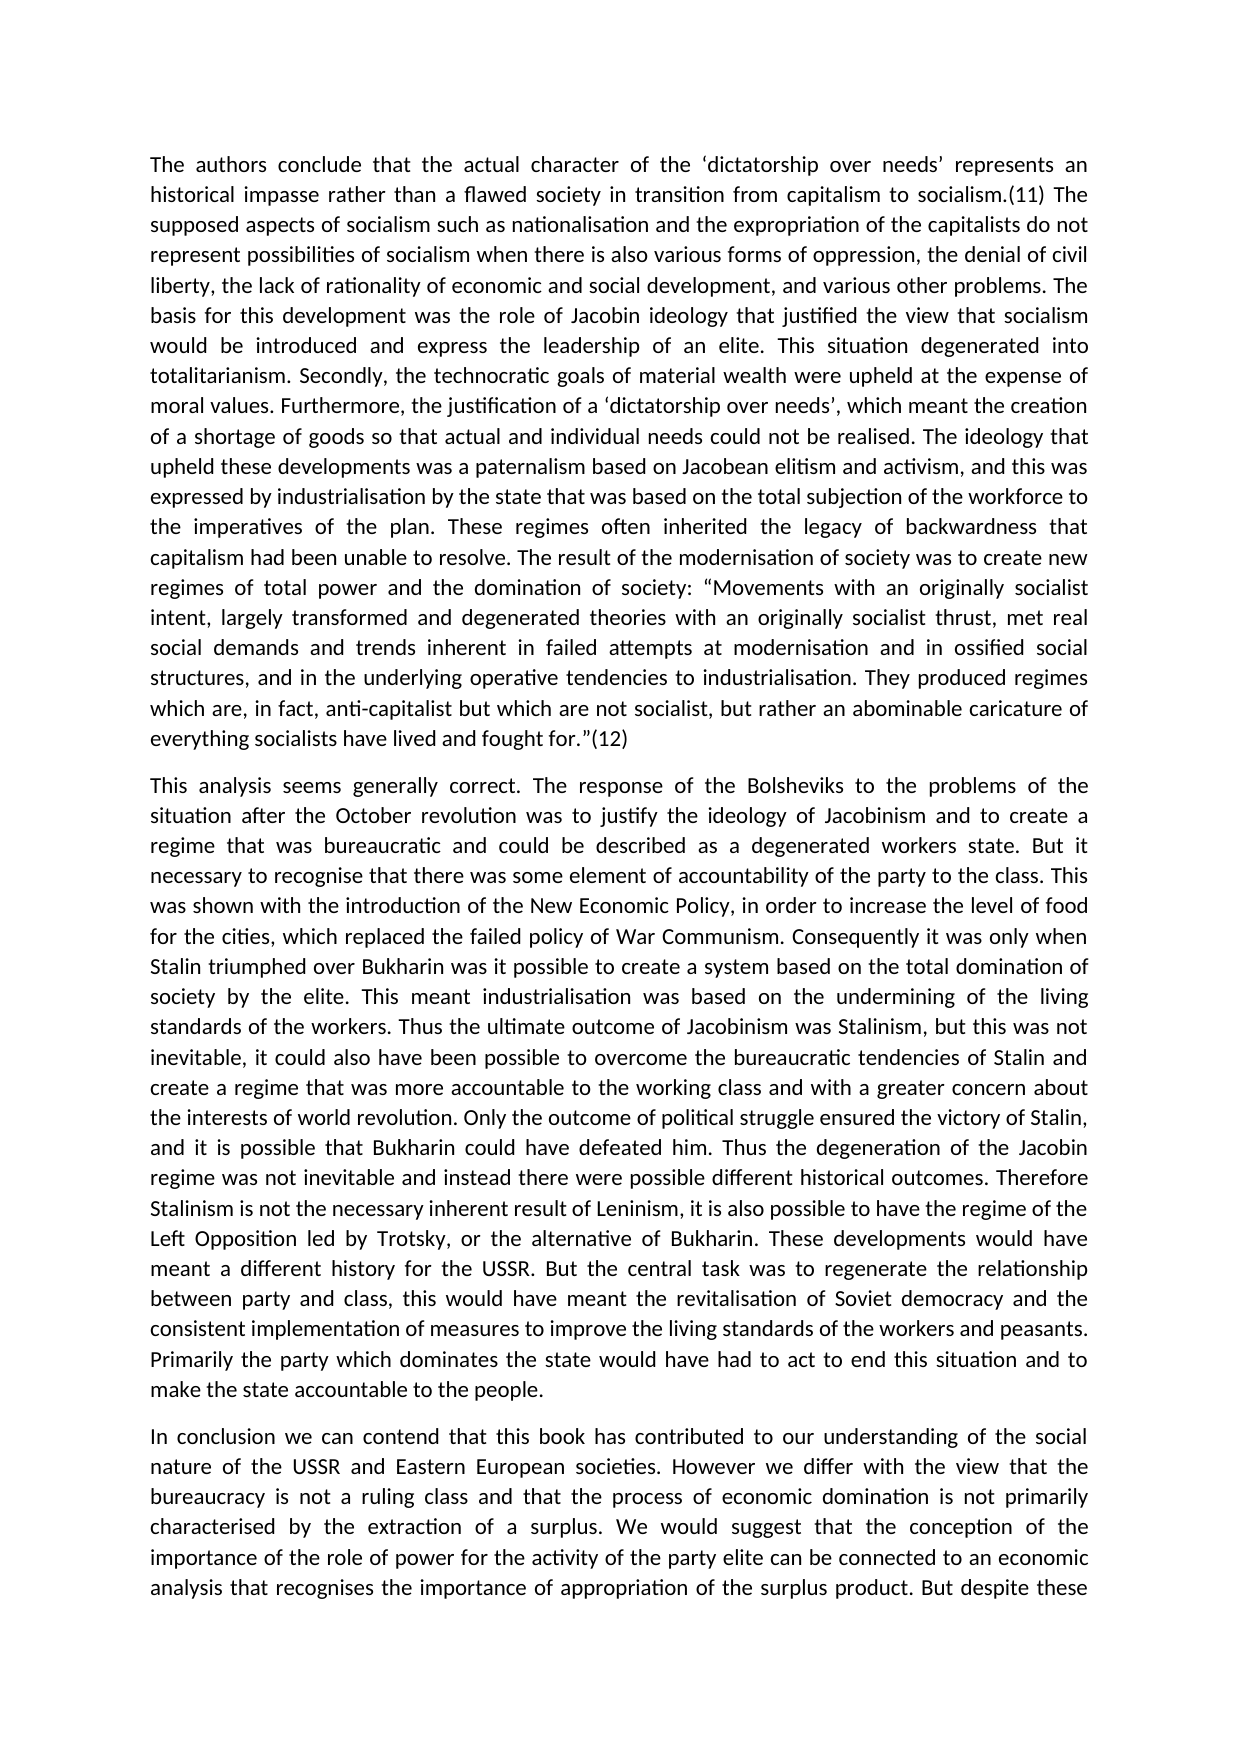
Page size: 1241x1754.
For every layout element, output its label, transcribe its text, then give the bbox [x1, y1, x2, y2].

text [150, 1422, 1090, 1601]
text The authors conclude that the actual character of the ‘dictatorship over needs’ represents an historical impasse rather than a flawed society in transition from capitalism to socialism.(11) The supposed aspects of socialism such as nationalisation and the expropriation of the capitalists do not represent possibilities of socialism when there is also various forms of oppression, the denial of civil liberty, the lack of rationality of economic and social development, and various other problems. The basis for this development was the role of Jacobin ideology that justified the view that socialism would be introduced and express the leadership of an elite. This situation degenerated into totalitarianism. Secondly, the technocratic goals of material wealth were upheld at the expense of moral values. Furthermore, the justification of a ‘dictatorship over needs’, which meant the creation of a shortage of goods so that actual and individual needs could not be realised. The ideology that upheld these developments was a paternalism based on Jacobean elitism and activism, and this was expressed by industrialisation by the state that was based on the total subjection of the workforce to the imperatives of the plan. These regimes often inherited the legacy of backwardness that capitalism had been unable to resolve. The result of the modernisation of society was to create new regimes of total power and the domination of society: “Movements with an originally socialist intent, largely transformed and degenerated theories with an originally socialist thrust, met real social demands and trends inherent in failed attempts at modernisation and in ossified social structures, and in the underlying operative tendencies to industrialisation. They produced regimes which are, in fact, anti-capitalist but which are not socialist, but rather an abominable caricature of everything socialists have lived and fought for.”(12) [150, 150, 1090, 752]
text This analysis seems generally correct. The response of the Bolsheviks to the problems of the situation after the October revolution was to justify the ideology of Jacobinism and to create a regime that was bureaucratic and could be described as a degenerated workers state. But it necessary to recognise that there was some element of accountability of the party to the class. This was shown with the introduction of the New Economic Policy, in order to increase the level of food for the cities, which replaced the failed policy of War Communism. Consequently it was only when Stalin triumphed over Bukharin was it possible to create a system based on the total domination of society by the elite. This meant industrialisation was based on the undermining of the living standards of the workers. Thus the ultimate outcome of Jacobinism was Stalinism, but this was not inevitable, it could also have been possible to overcome the bureaucratic tendencies of Stalin and create a regime that was more accountable to the working class and with a greater concern about the interests of world revolution. Only the outcome of political struggle ensured the victory of Stalin, and it is possible that Bukharin could have defeated him. Thus the degeneration of the Jacobin regime was not inevitable and instead there were possible different historical outcomes. Therefore Stalinism is not the necessary inherent result of Leninism, it is also possible to have the regime of the Left Opposition led by Trotsky, or the alternative of Bukharin. These developments would have meant a different history for the USSR. But the central task was to regenerate the relationship between party and class, this would have meant the revitalisation of Soviet democracy and the consistent implementation of measures to improve the living standards of the workers and peasants. Primarily the party which dominates the state would have had to act to end this situation and to make the state accountable to the people. [150, 771, 1090, 1403]
